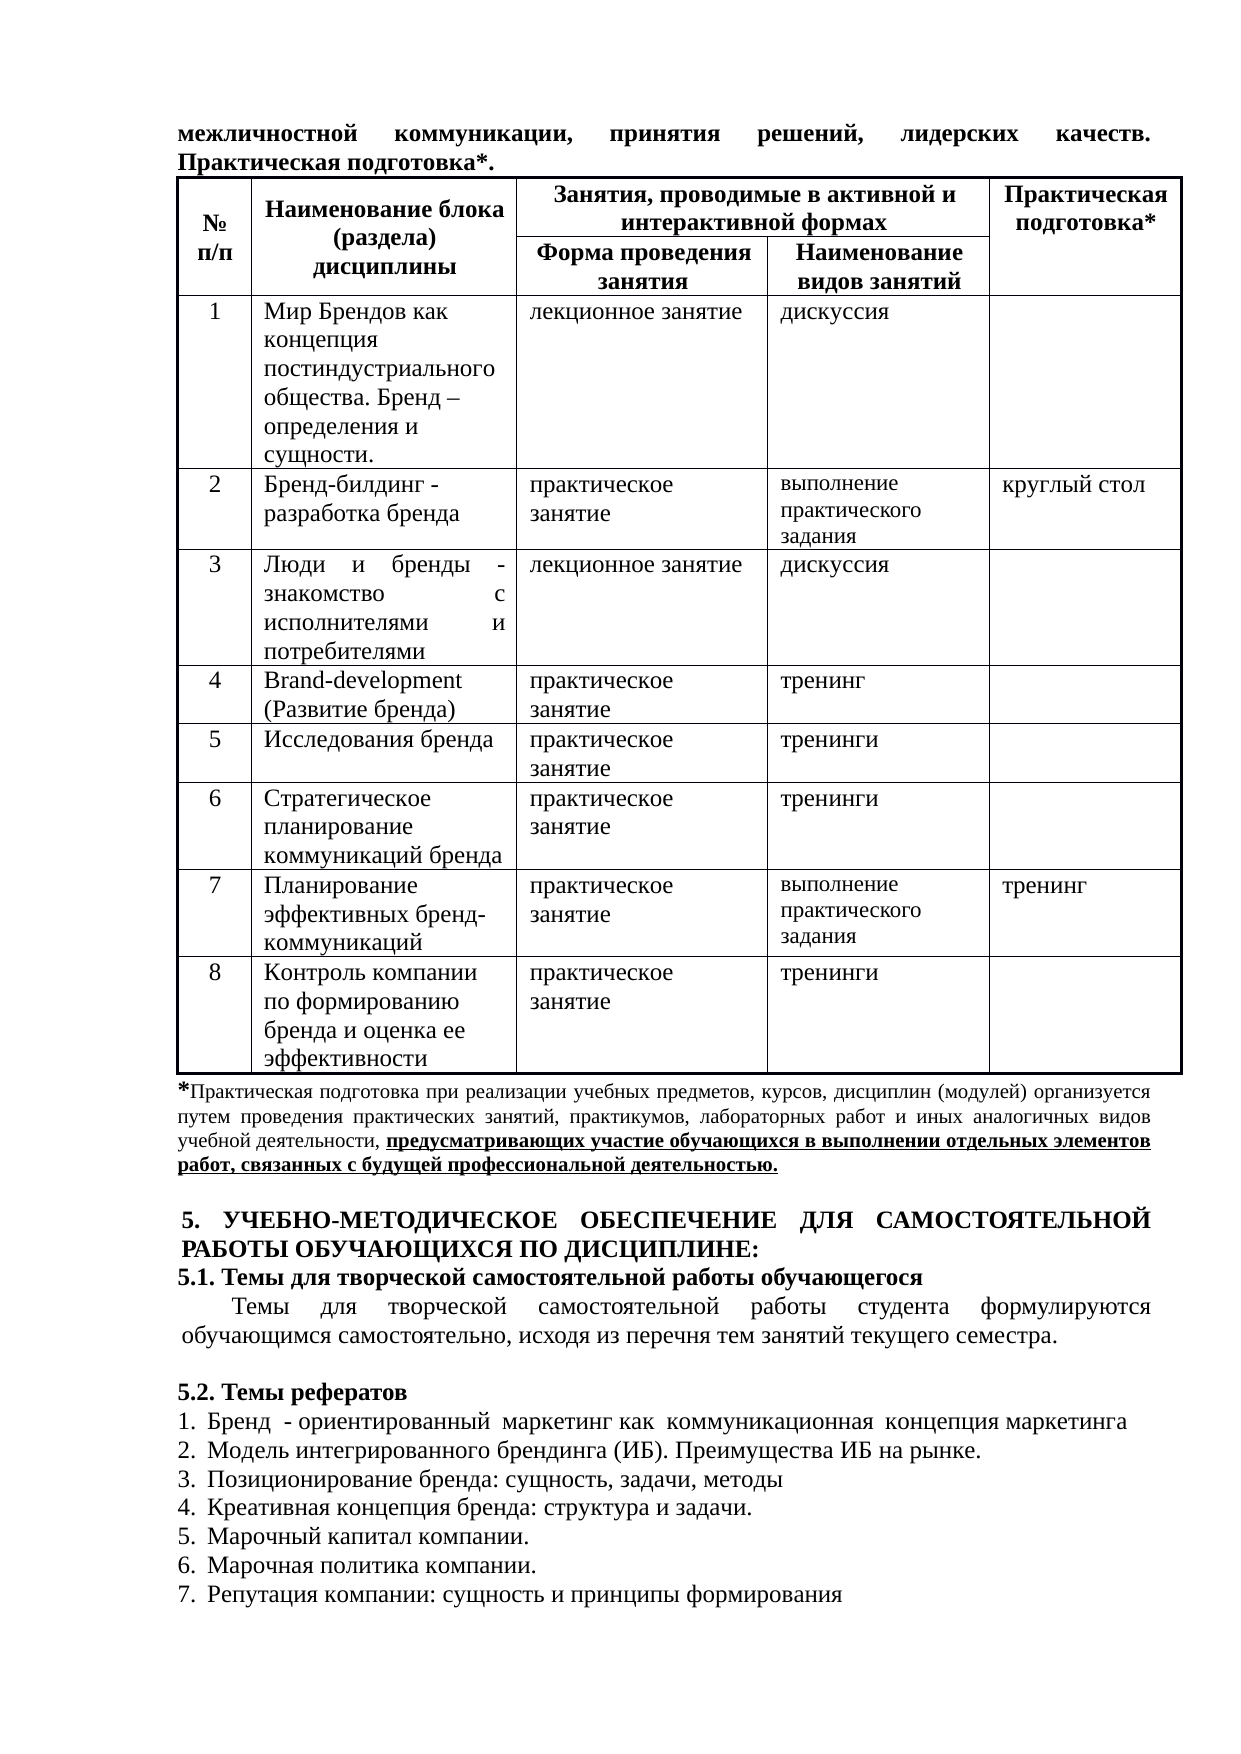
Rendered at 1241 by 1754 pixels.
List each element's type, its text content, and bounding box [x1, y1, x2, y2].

table_cell 2 [179, 469, 251, 548]
table_cell практическое занятие [517, 957, 767, 1072]
table_cell выполнение практического задания [768, 469, 989, 548]
table_header Наименование блока (раздела) дисциплины [252, 179, 516, 295]
list Бренд - ориентированный маркетинг как коммуникационная концепция маркетинга [177, 1406, 1152, 1435]
table_cell практическое занятие [517, 870, 767, 956]
table_cell 3 [179, 550, 251, 664]
text Темы для творческой самостоятельной работы студента формулируются обучающимся самостоятельно, исходя из перечня тем занятий текущего семестра. [181, 1291, 1152, 1349]
table_cell 8 [179, 957, 251, 1072]
table_cell тренинги [768, 783, 989, 869]
table_cell [990, 783, 1180, 869]
table_cell дискуссия [768, 550, 989, 664]
table_cell 5 [179, 724, 251, 782]
table_cell Бренд-билдинг - разработка бренда [252, 469, 516, 548]
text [177, 118, 1152, 176]
table_cell Контроль компании по формированию бренда и оценка ее эффективности [252, 957, 516, 1072]
text 5.1. Темы для творческой самостоятельной работы обучающегося [177, 1262, 1152, 1291]
table_cell лекционное занятие [517, 296, 767, 468]
table_cell дискуссия [768, 296, 989, 468]
list Репутация компании: сущность и принципы формирования [177, 1579, 1152, 1607]
text 5. Учебно-методическое обеспечение для самостоятельной работы обучающихся по дисциплине: [181, 1205, 1152, 1262]
list Креативная концепция бренда: структура и задачи. [177, 1492, 1152, 1521]
table_cell Люди и бренды - знакомство с исполнителями и потребителями [252, 550, 516, 664]
table_cell тренинги [768, 724, 989, 782]
list Марочный капитал компании. [177, 1521, 1152, 1550]
table_cell круглый стол [990, 469, 1180, 548]
table_cell тренинг [990, 870, 1180, 956]
table_header Практическая подготовка* [990, 179, 1180, 295]
text 5.2. Темы рефератов [177, 1377, 1152, 1406]
table_cell практическое занятие [517, 469, 767, 548]
table_cell Наименование видов занятий [768, 237, 989, 295]
table_cell Мир Брендов как концепция постиндустриального общества. Бренд – определения и сущности. [252, 296, 516, 468]
table_cell [990, 296, 1180, 468]
table_cell Brand-development (Развитие бренда) [252, 666, 516, 723]
table_cell 7 [179, 870, 251, 956]
table_cell Форма проведения занятия [517, 237, 767, 295]
table_cell практическое занятие [517, 724, 767, 782]
table_cell 1 [179, 296, 251, 468]
table_cell 4 [179, 666, 251, 723]
table_cell практическое занятие [517, 783, 767, 869]
table_cell выполнение практического задания [768, 870, 989, 956]
list Позиционирование бренда: сущность, задачи, методы [177, 1464, 1152, 1492]
table_header № п/п [179, 179, 251, 295]
table_cell [990, 550, 1180, 664]
table_cell 6 [179, 783, 251, 869]
table_cell тренинг [768, 666, 989, 723]
list Марочная политика компании. [177, 1550, 1152, 1579]
table_cell тренинги [768, 957, 989, 1072]
text *Практическая подготовка при реализации учебных предметов, курсов, дисциплин (модулей) организуется путем проведения практических занятий, практикумов, лабораторных работ и иных аналогичных видов учебной деятельности, предусматривающих участие обучающихся в выполнении отдельных элементов работ, связанных с будущей профессиональной деятельностью. [177, 1075, 1152, 1176]
table_cell Планирование эффективных бренд-коммуникаций [252, 870, 516, 956]
table_header Занятия, проводимые в активной и интерактивной формах [517, 179, 989, 236]
list Модель интегрированного брендинга (ИБ). Преимущества ИБ на рынке. [177, 1435, 1152, 1464]
table_cell [990, 957, 1180, 1072]
table_cell Стратегическое планирование коммуникаций бренда [252, 783, 516, 869]
table_cell Исследования бренда [252, 724, 516, 782]
table_cell [990, 666, 1180, 723]
table_cell [990, 724, 1180, 782]
table_cell практическое занятие [517, 666, 767, 723]
table_cell лекционное занятие [517, 550, 767, 664]
